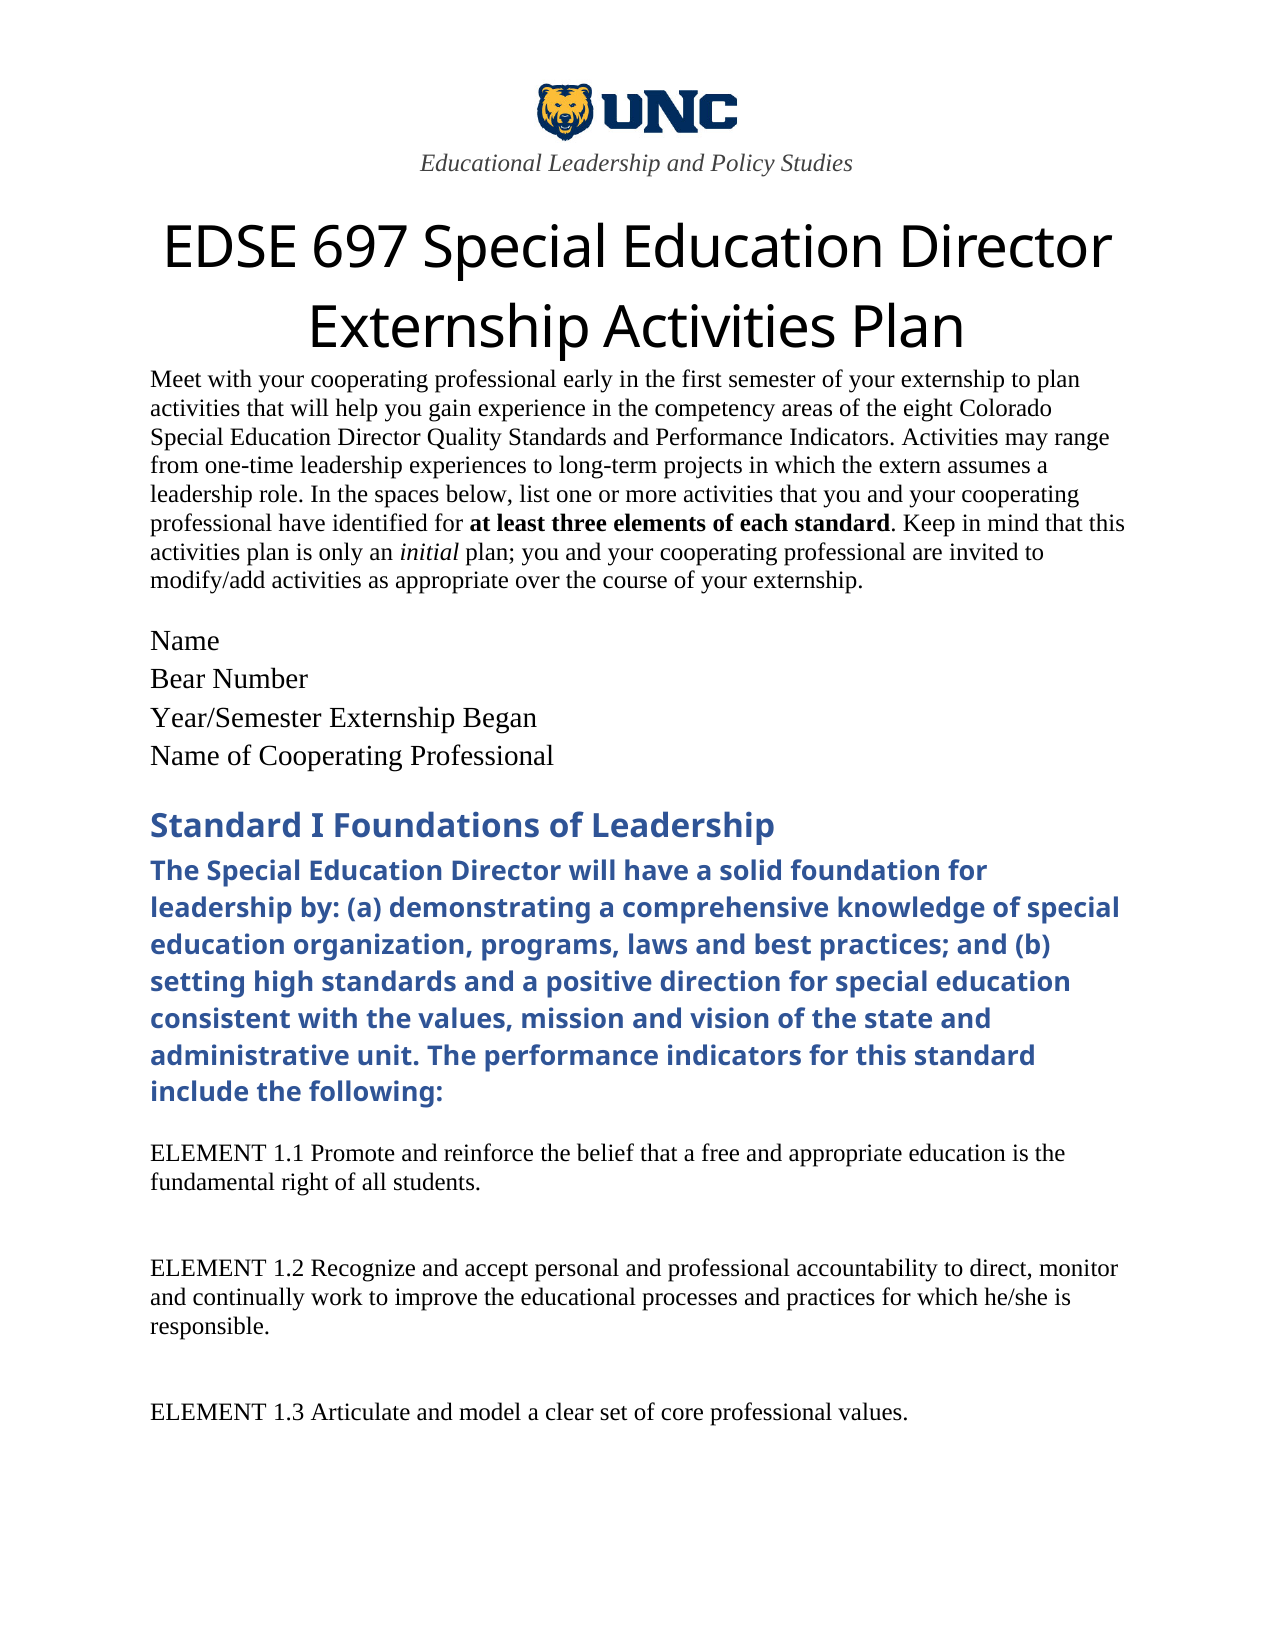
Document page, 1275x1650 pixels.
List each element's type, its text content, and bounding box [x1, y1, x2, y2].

text Bear Number [150, 661, 1125, 695]
text Name [150, 623, 1125, 656]
text ELEMENT 1.2 Recognize and accept personal and professional accountability to direct, monitor and continually work to improve the educational processes and practices for which he/she is responsible. [150, 1253, 1125, 1340]
text ELEMENT 1.1 Promote and reinforce the belief that a free and appropriate education is the fundamental right of all students. [150, 1138, 1125, 1196]
title EDSE 697 Special Education Director Externship Activities Plan [150, 205, 1125, 364]
text Meet with your cooperating professional early in the first semester of your externship to plan activities that will help you gain experience in the competency areas of the eight Colorado Special Education Director Quality Standards and Performance Indicators. Activities may range from one-time leadership experiences to long-term projects in which the extern assumes a leadership role. In the spaces below, list one or more activities that you and your cooperating professional have identified for at least three elements of each standard. Keep in mind that this activities plan is only an initial plan; you and your cooperating professional are invited to modify/add activities as appropriate over the course of your externship. [150, 364, 1125, 594]
subtitle The Special Education Director will have a solid foundation for leadership by: (a) demonstrating a comprehensive knowledge of special education organization, programs, laws and best practices; and (b) setting high standards and a positive direction for special education consistent with the values, mission and vision of the state and administrative unit. The performance indicators for this standard include the following: [150, 852, 1125, 1110]
picture [529, 75, 746, 148]
text Name of Cooperating Professional [150, 738, 1125, 772]
subtitle Standard I Foundations of Leadership [150, 802, 1125, 847]
text Year/Semester Externship Began [150, 700, 1125, 733]
text ELEMENT 1.3 Articulate and model a clear set of core professional values. [150, 1397, 1125, 1426]
